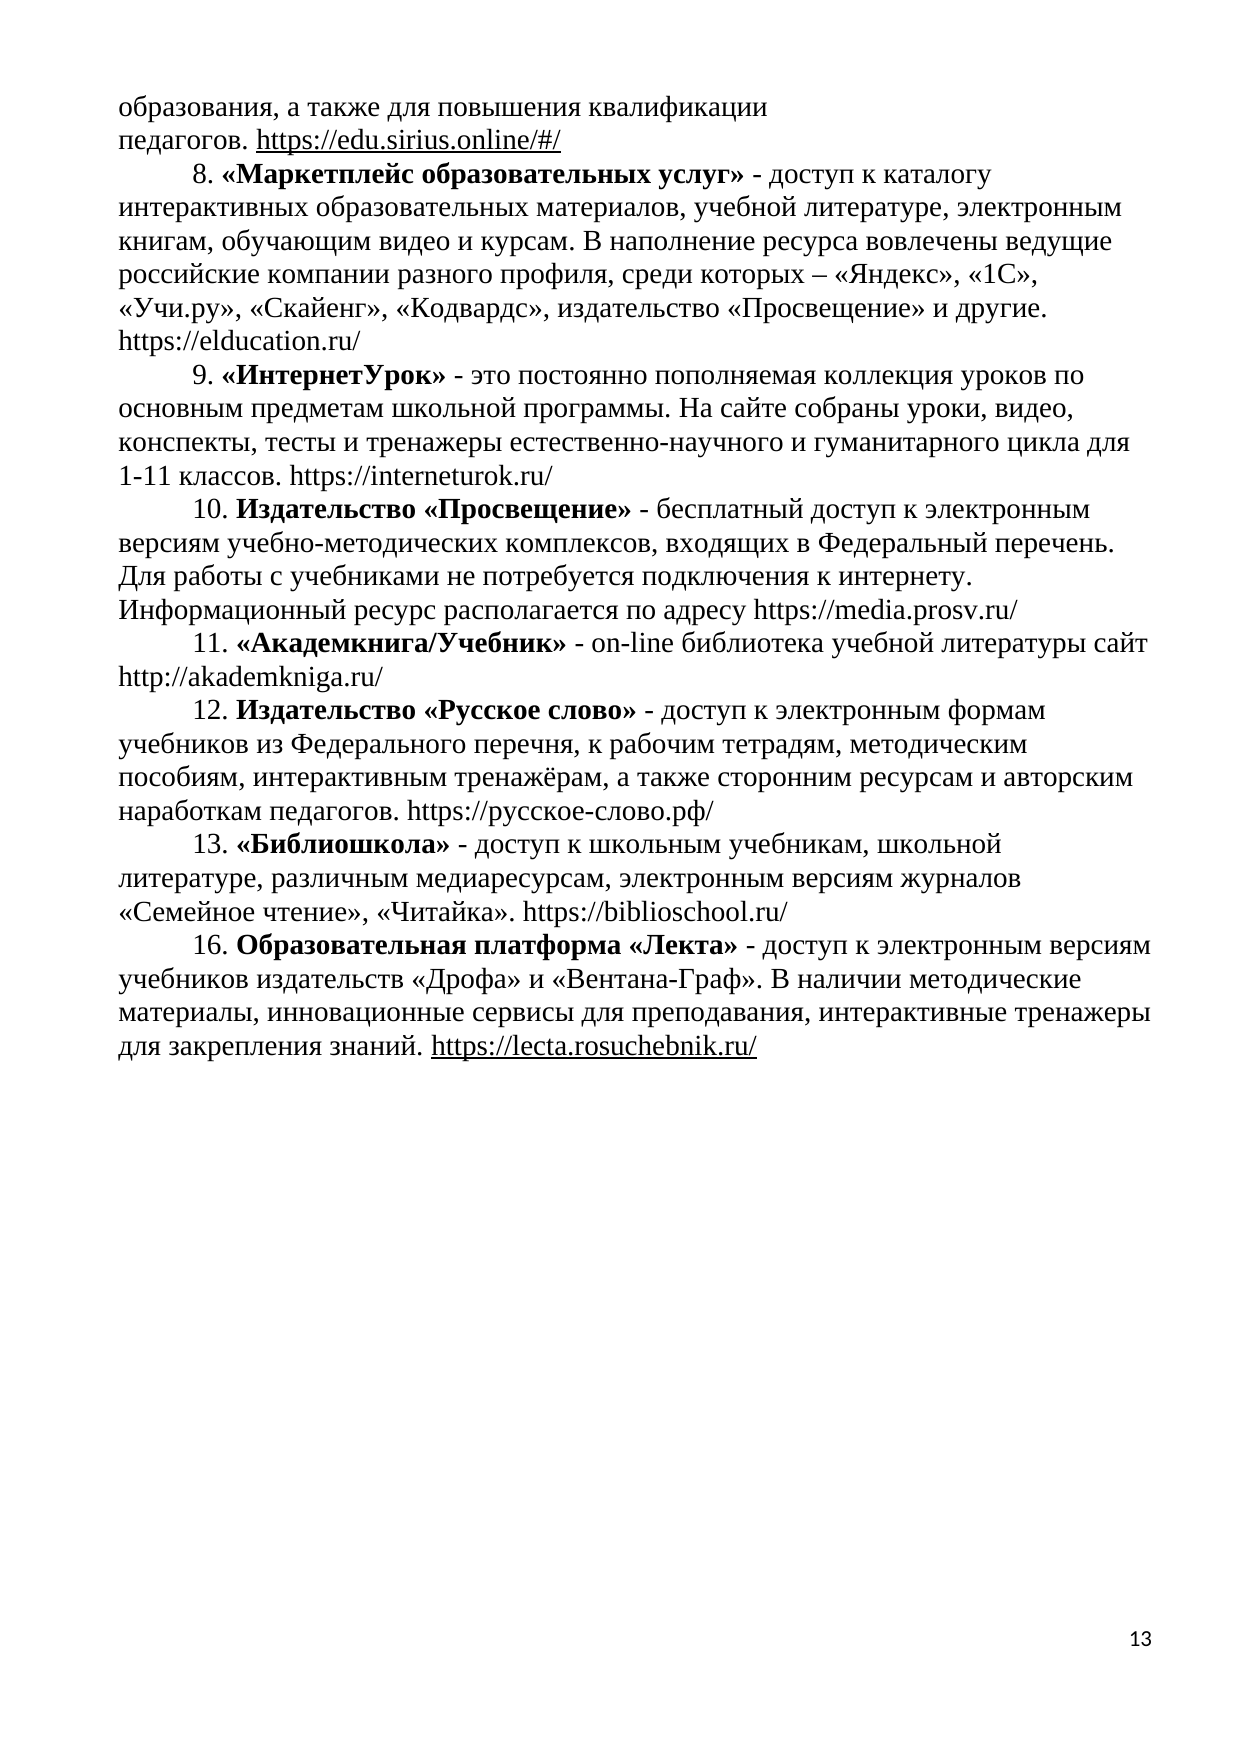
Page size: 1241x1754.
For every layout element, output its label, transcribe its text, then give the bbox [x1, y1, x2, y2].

text 13. «Библиошкола» - доступ к школьным учебникам, школьной литературе, различным медиаресурсам, электронным версиям журналов «Семейное чтение», «Читайка». https://biblioschool.ru/ [118, 827, 1152, 927]
text 11. «Академкнига/Учебник» - on-line библиотека учебной литературы сайт http://akademkniga.ru/ [118, 625, 1152, 692]
text 12. Издательство «Русское слово» - доступ к электронным формам учебников из Федерального перечня, к рабочим тетрадям, методическим пособиям, интерактивным тренажёрам, а также сторонним ресурсам и авторским наработкам педагогов. https://русское-слово.рф/ [118, 692, 1152, 827]
text 8. «Маркетплейс образовательных услуг» - доступ к каталогу интерактивных образовательных материалов, учебной литературе, электронным книгам, обучающим видео и курсам. В наполнение ресурса вовлечены ведущие российские компании разного профиля, среди которых – «Яндекс», «1С», «Учи.ру», «Скайенг», «Кодвардс», издательство «Просвещение» и другие. https://elducation.ru/ [118, 156, 1152, 357]
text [118, 89, 1152, 156]
text 10. Издательство «Просвещение» - бесплатный доступ к электронным версиям учебно-методических комплексов, входящих в Федеральный перечень. Для работы с учебниками не потребуется подключения к интернету. Информационный ресурс располагается по адресу https://media.prosv.ru/ [118, 491, 1152, 625]
text 16. Образовательная платформа «Лекта» - доступ к электронным версиям учебников издательств «Дрофа» и «Вентана-Граф». В наличии методические материалы, инновационные сервисы для преподавания, интерактивные тренажеры для закрепления знаний. https://lecta.rosuchebnik.ru/ [118, 927, 1152, 1061]
text 9. «ИнтернетУрок» - это постоянно пополняемая коллекция уроков по основным предметам школьной программы. На сайте собраны уроки, видео, конспекты, тесты и тренажеры естественно-научного и гуманитарного цикла для 1-11 классов. https://interneturok.ru/ [118, 357, 1152, 491]
